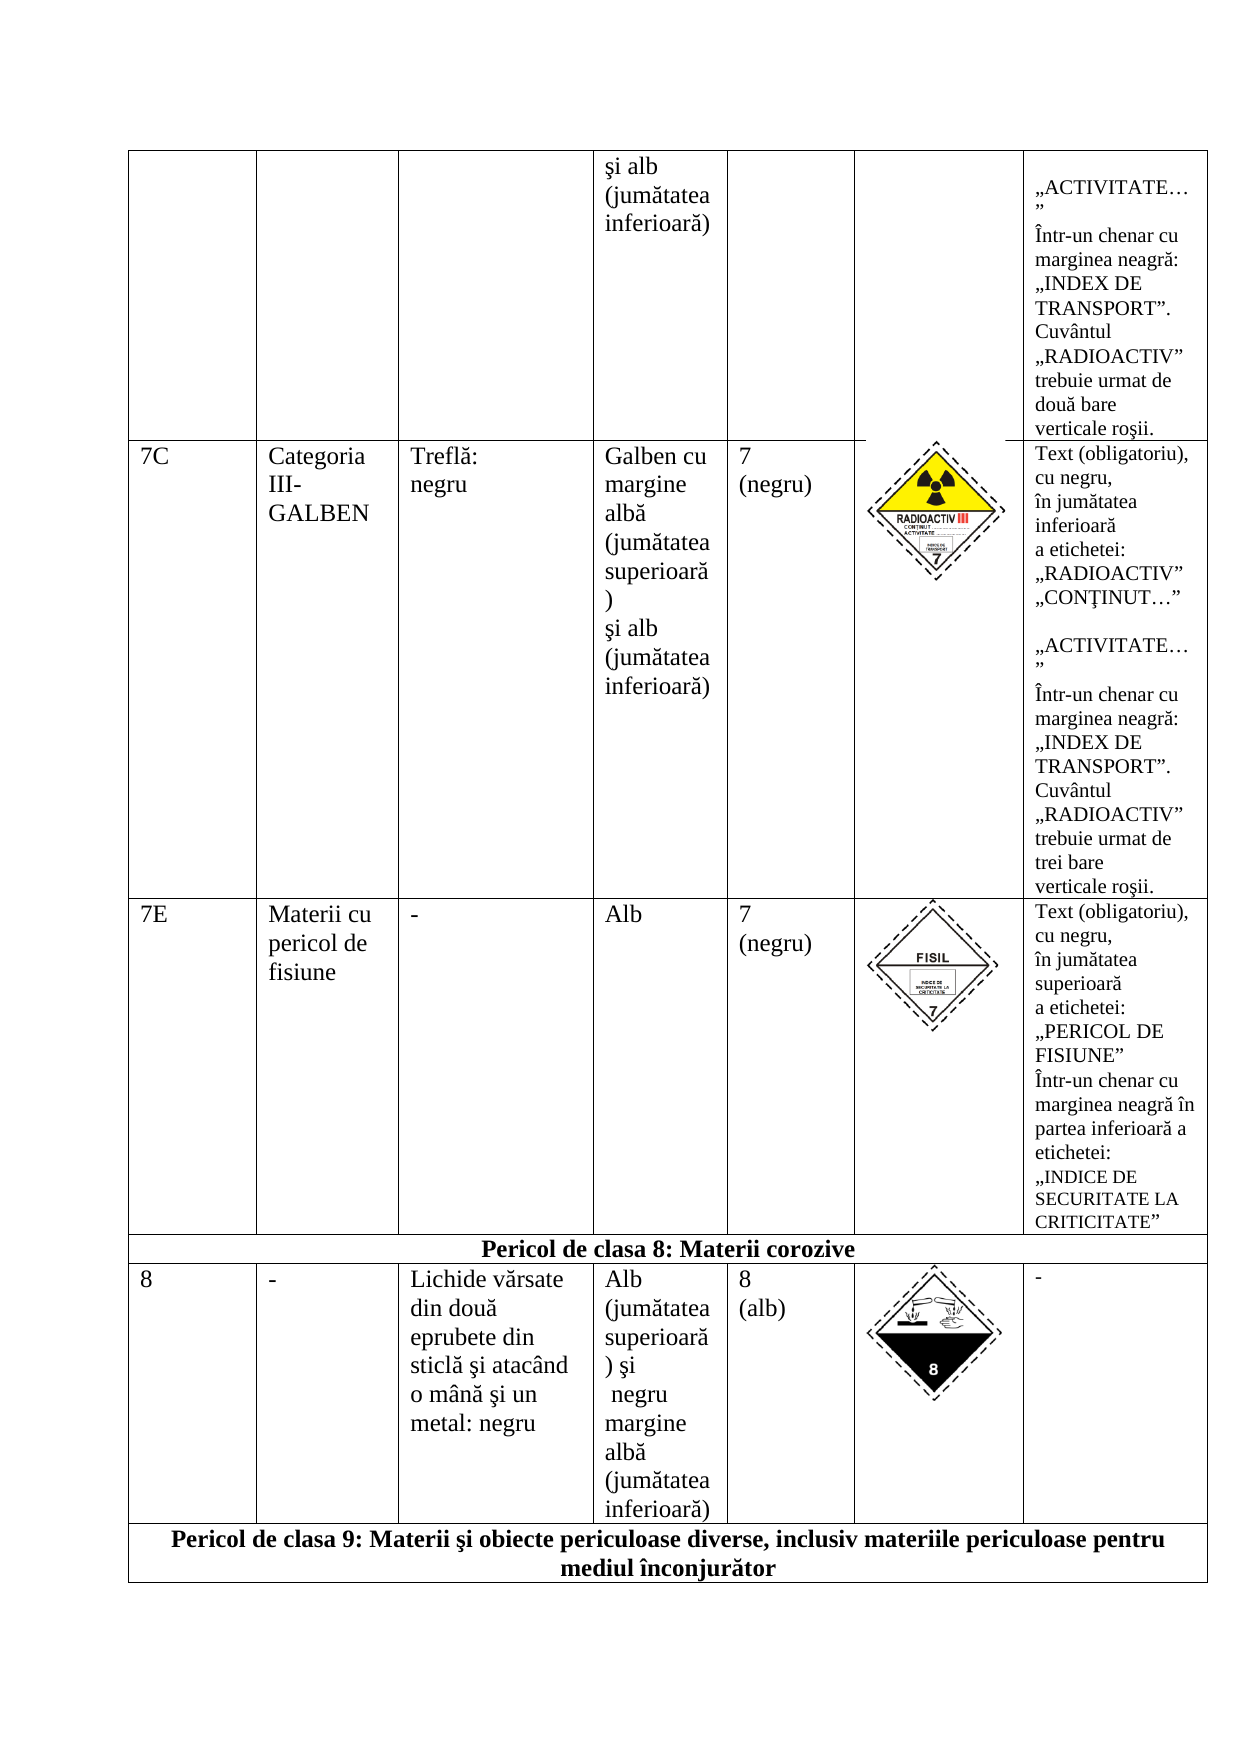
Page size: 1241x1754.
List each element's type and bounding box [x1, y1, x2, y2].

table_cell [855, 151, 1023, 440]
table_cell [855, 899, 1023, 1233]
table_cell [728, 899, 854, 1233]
picture [866, 899, 999, 1032]
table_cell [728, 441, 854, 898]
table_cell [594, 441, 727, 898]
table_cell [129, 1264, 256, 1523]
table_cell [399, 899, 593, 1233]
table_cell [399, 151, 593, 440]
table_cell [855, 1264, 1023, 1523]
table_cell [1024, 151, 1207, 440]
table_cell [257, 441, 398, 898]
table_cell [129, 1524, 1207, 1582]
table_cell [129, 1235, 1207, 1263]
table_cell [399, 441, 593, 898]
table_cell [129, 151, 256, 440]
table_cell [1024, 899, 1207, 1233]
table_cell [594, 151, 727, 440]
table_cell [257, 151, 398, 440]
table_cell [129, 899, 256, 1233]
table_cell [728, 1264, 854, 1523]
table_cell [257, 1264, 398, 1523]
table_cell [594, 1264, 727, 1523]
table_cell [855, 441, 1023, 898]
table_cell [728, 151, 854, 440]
picture [866, 1264, 1002, 1401]
picture [866, 440, 1006, 581]
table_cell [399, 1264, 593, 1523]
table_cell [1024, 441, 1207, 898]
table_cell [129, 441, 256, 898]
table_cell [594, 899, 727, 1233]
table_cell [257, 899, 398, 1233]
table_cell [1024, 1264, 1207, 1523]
